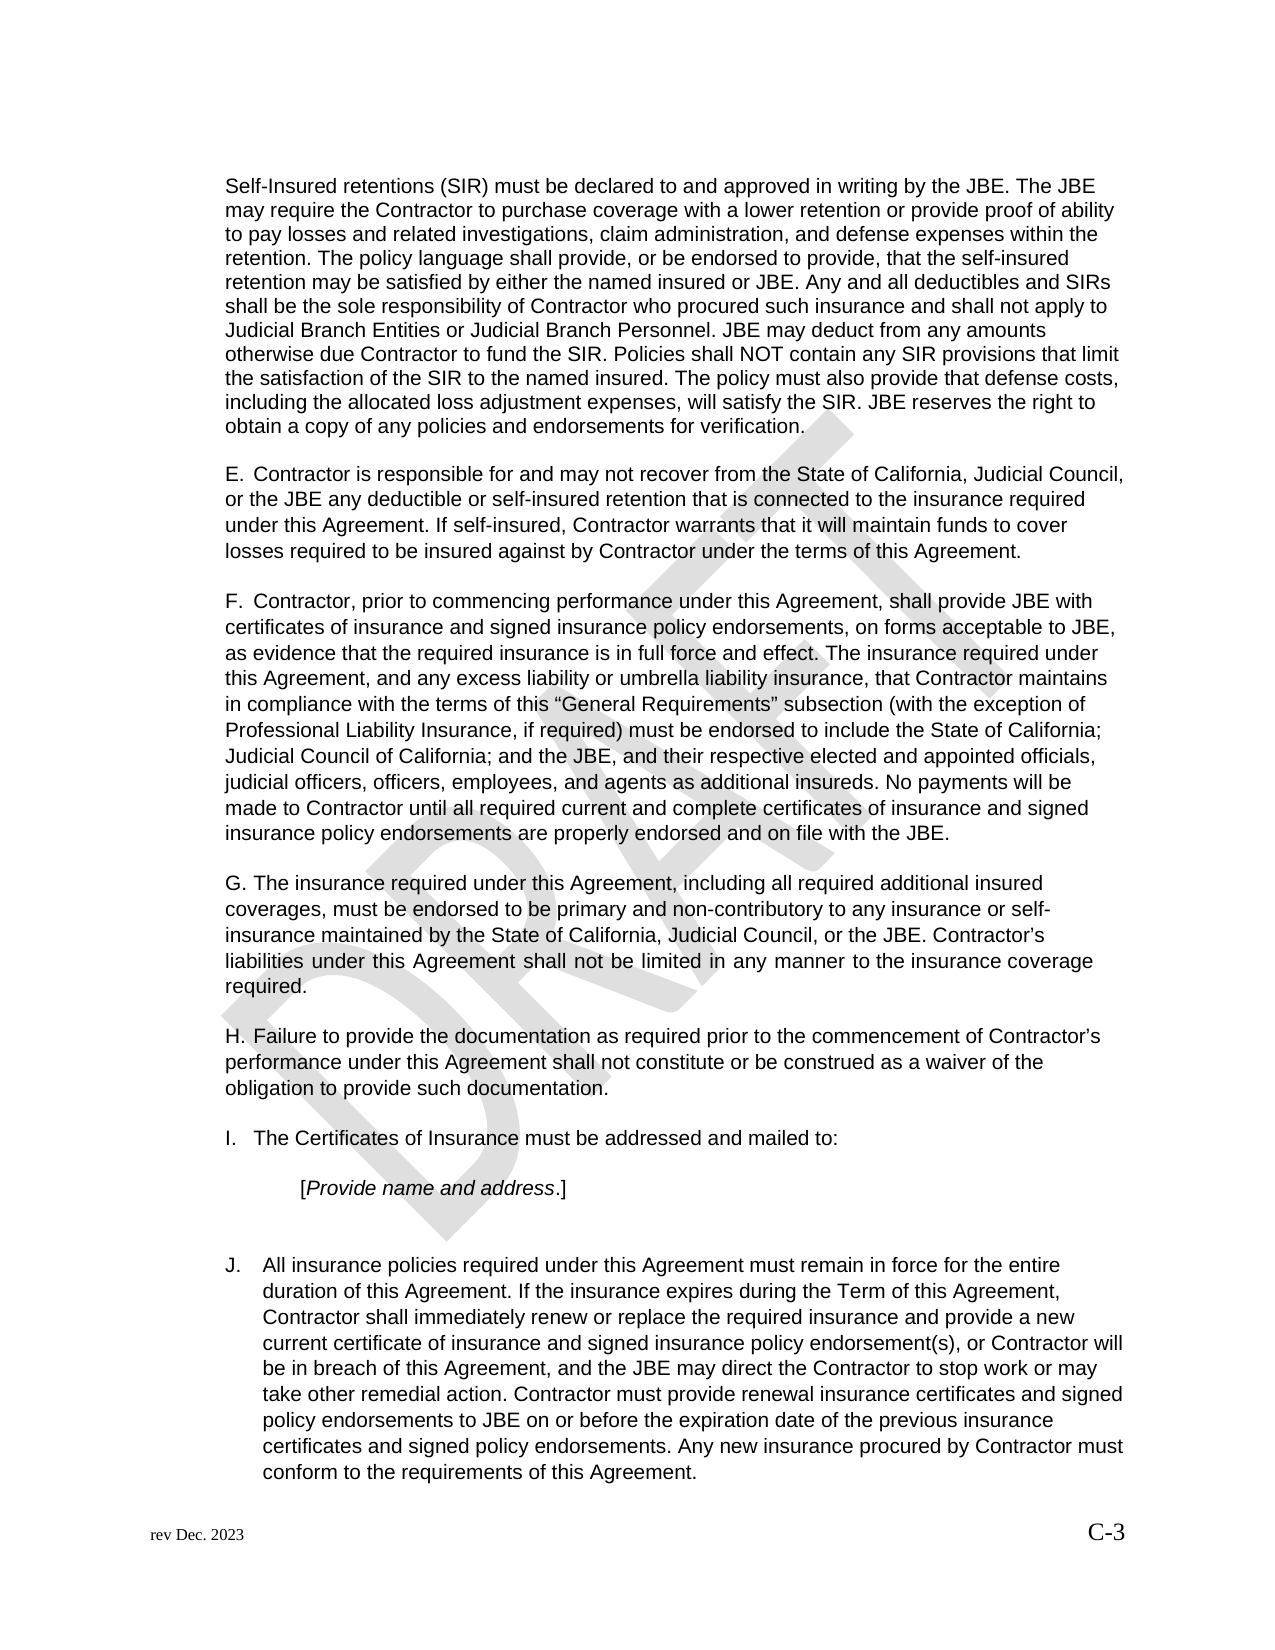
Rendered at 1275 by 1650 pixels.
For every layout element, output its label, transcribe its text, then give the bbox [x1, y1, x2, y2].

list The insurance required under this Agreement, including all required additional insured coverages, must be endorsed to be primary and non-contributory to any insurance or self-insurance maintained by the State of California, Judicial Council, or the JBE. Contractor’s liabilities under this Agreement shall not be limited in any manner to the insurance coverage required. [225, 871, 1125, 998]
list The Certificates of Insurance must be addressed and mailed to: [225, 1126, 1125, 1149]
text [Provide name and address.] [300, 1175, 1125, 1199]
list All insurance policies required under this Agreement must remain in force for the entire duration of this Agreement. If the insurance expires during the Term of this Agreement, Contractor shall immediately renew or replace the required insurance and provide a new current certificate of insurance and signed insurance policy endorsement(s), or Contractor will be in breach of this Agreement, and the JBE may direct the Contractor to stop work or may take other remedial action. Contractor must provide renewal insurance certificates and signed policy endorsements to JBE on or before the expiration date of the previous insurance certificates and signed policy endorsements. Any new insurance procured by Contractor must conform to the requirements of this Agreement. [225, 1253, 1125, 1483]
list Contractor is responsible for and may not recover from the State of California, Judicial Council, or the JBE any deductible or self-insured retention that is connected to the insurance required under this Agreement. If self-insured, Contractor warrants that it will maintain funds to cover losses required to be insured against by Contractor under the terms of this Agreement. [225, 461, 1125, 563]
text Self-Insured retentions (SIR) must be declared to and approved in writing by the JBE. The JBE may require the Contractor to purchase coverage with a lower retention or provide proof of ability to pay losses and related investigations, claim administration, and defense expenses within the retention. The policy language shall provide, or be endorsed to provide, that the self-insured retention may be satisfied by either the named insured or JBE. Any and all deductibles and SIRs shall be the sole responsibility of Contractor who procured such insurance and shall not apply to Judicial Branch Entities or Judicial Branch Personnel. JBE may deduct from any amounts otherwise due Contractor to fund the SIR. Policies shall NOT contain any SIR provisions that limit the satisfaction of the SIR to the named insured. The policy must also provide that defense costs, including the allocated loss adjustment expenses, will satisfy the SIR. JBE reserves the right to obtain a copy of any policies and endorsements for verification. [225, 174, 1125, 437]
list Contractor, prior to commencing performance under this Agreement, shall provide JBE with certificates of insurance and signed insurance policy endorsements, on forms acceptable to JBE, as evidence that the required insurance is in full force and effect. The insurance required under this Agreement, and any excess liability or umbrella liability insurance, that Contractor maintains in compliance with the terms of this “General Requirements” subsection (with the exception of Professional Liability Insurance, if required) must be endorsed to include the State of California; Judicial Council of California; and the JBE, and their respective elected and appointed officials, judicial officers, officers, employees, and agents as additional insureds. No payments will be made to Contractor until all required current and complete certificates of insurance and signed insurance policy endorsements are properly endorsed and on file with the JBE. [225, 589, 1125, 845]
list Failure to provide the documentation as required prior to the commencement of Contractor’s performance under this Agreement shall not constitute or be construed as a waiver of the obligation to provide such documentation. [225, 1024, 1125, 1100]
